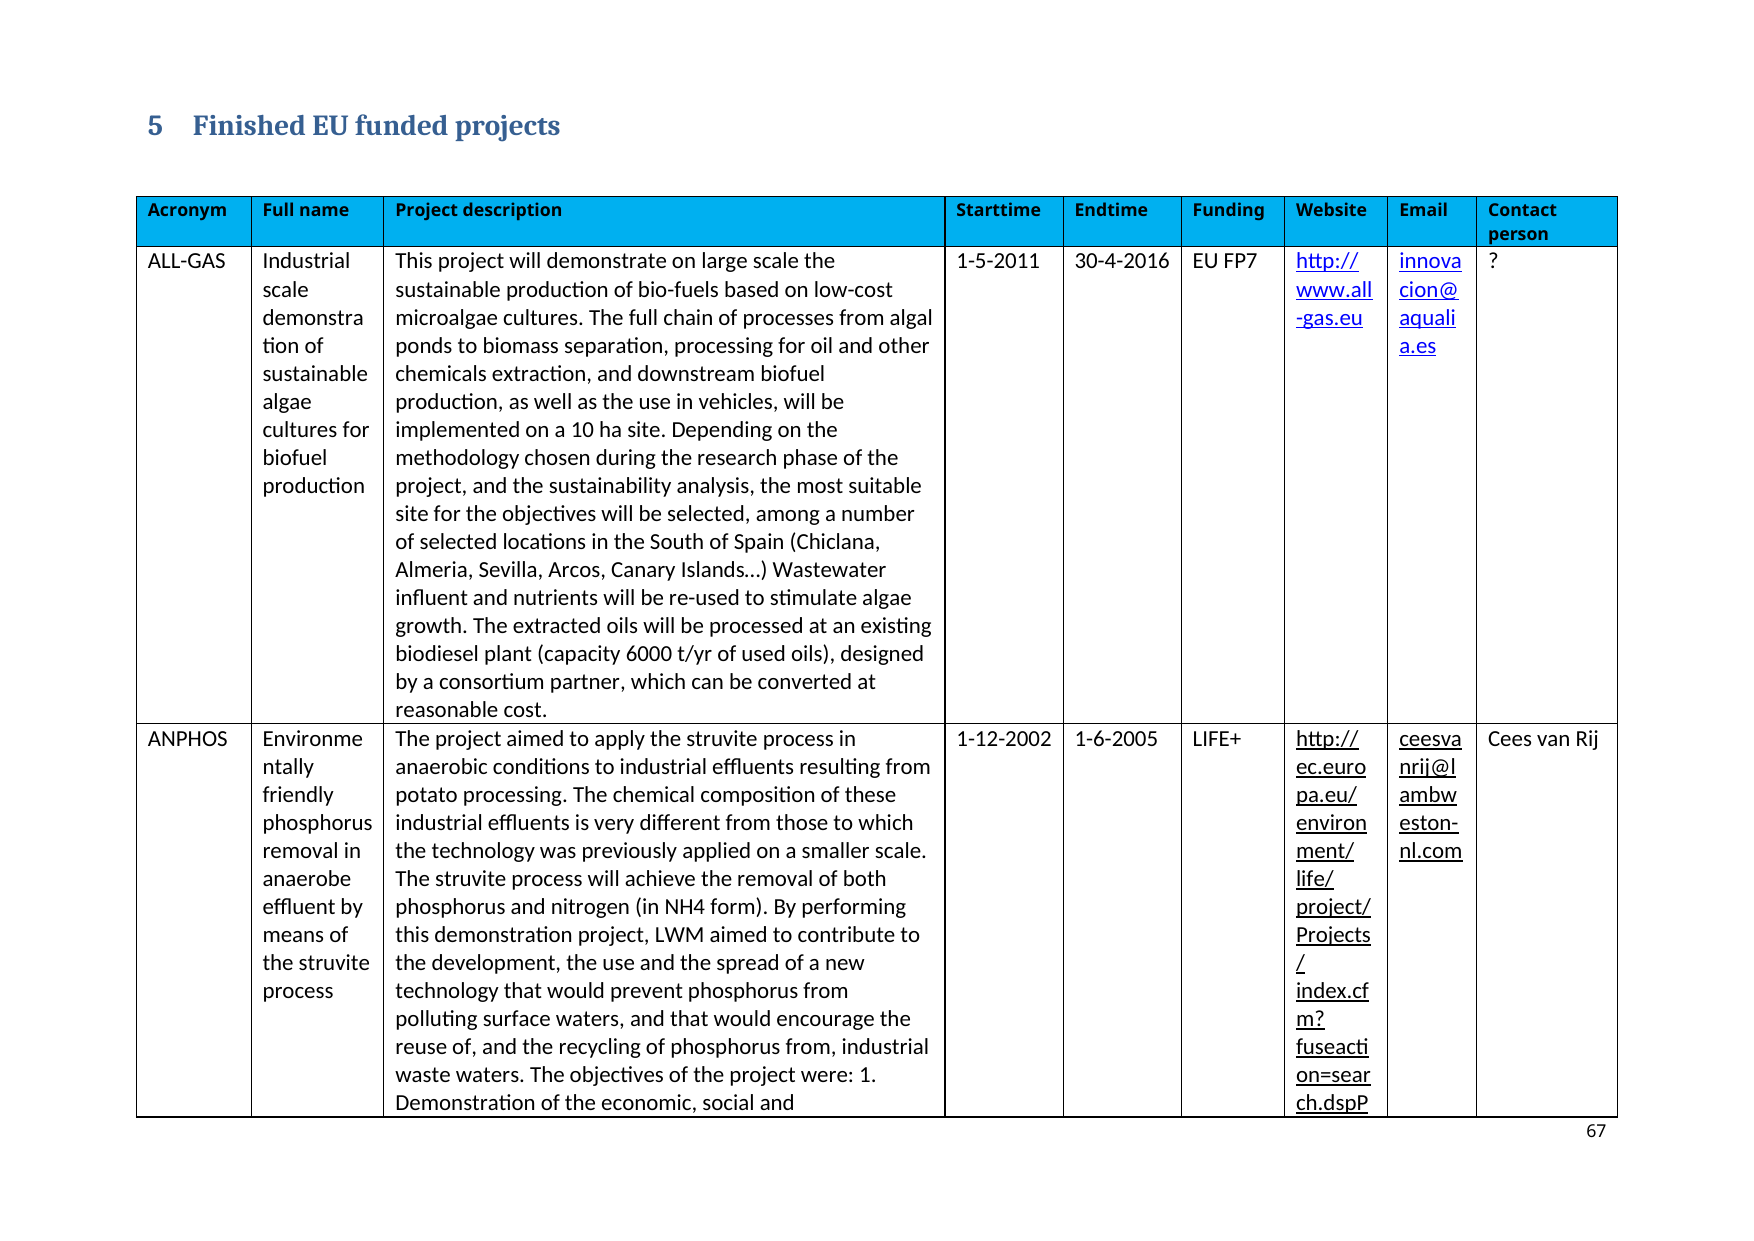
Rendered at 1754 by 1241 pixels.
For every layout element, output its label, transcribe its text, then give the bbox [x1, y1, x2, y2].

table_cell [252, 724, 383, 1116]
table_cell EU FP7 [1182, 247, 1284, 723]
table_cell http://www.all-gas.eu [1285, 247, 1387, 723]
table_header Endtime [1064, 197, 1181, 246]
table_cell ANPHOS [137, 724, 251, 1116]
table_header Email [1388, 197, 1476, 246]
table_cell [384, 724, 944, 1116]
subtitle Finished EU funded projects [148, 109, 1606, 143]
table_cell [1285, 724, 1387, 1116]
table_header Funding [1182, 197, 1284, 246]
table_cell ? [1477, 247, 1617, 723]
table_cell LIFE+ [1182, 724, 1284, 1116]
table_cell Industrial scale demonstration of sustainable algae cultures for biofuel production [252, 247, 383, 723]
table_cell ceesvanrij@lambweston-nl.com [1388, 724, 1476, 1116]
table_header Acronym [137, 197, 251, 246]
table_header Full name [252, 197, 383, 246]
table_cell 1-6-2005 [1064, 724, 1181, 1116]
table_header Contact person [1477, 197, 1617, 246]
table_cell 1-5-2011 [946, 247, 1063, 723]
table_cell 30-4-2016 [1064, 247, 1181, 723]
table_cell Cees van Rij [1477, 724, 1617, 1116]
table_header Starttime [946, 197, 1063, 246]
table_header Project description [384, 197, 944, 246]
table_header Website [1285, 197, 1387, 246]
table_cell This project will demonstrate on large scale the sustainable production of bio-fuels based on low-cost microalgae cultures. The full chain of processes from algal ponds to biomass separation, processing for oil and other chemicals extraction, and downstream biofuel production, as well as the use in vehicles, will be implemented on a 10 ha site. Depending on the methodology chosen during the research phase of the project, and the sustainability analysis, the most suitable site for the objectives will be selected, among a number of selected locations in the South of Spain (Chiclana, Almeria, Sevilla, Arcos, Canary Islands…) Wastewater influent and nutrients will be re-used to stimulate algae growth. The extracted oils will be processed at an existing biodiesel plant (capacity 6000 t/yr of used oils), designed by a consortium partner, which can be converted at reasonable cost. [384, 247, 944, 723]
table_cell ALL-GAS [137, 247, 251, 723]
table_cell 1-12-2002 [946, 724, 1063, 1116]
table_cell innovacion@aqualia.es [1388, 247, 1476, 723]
